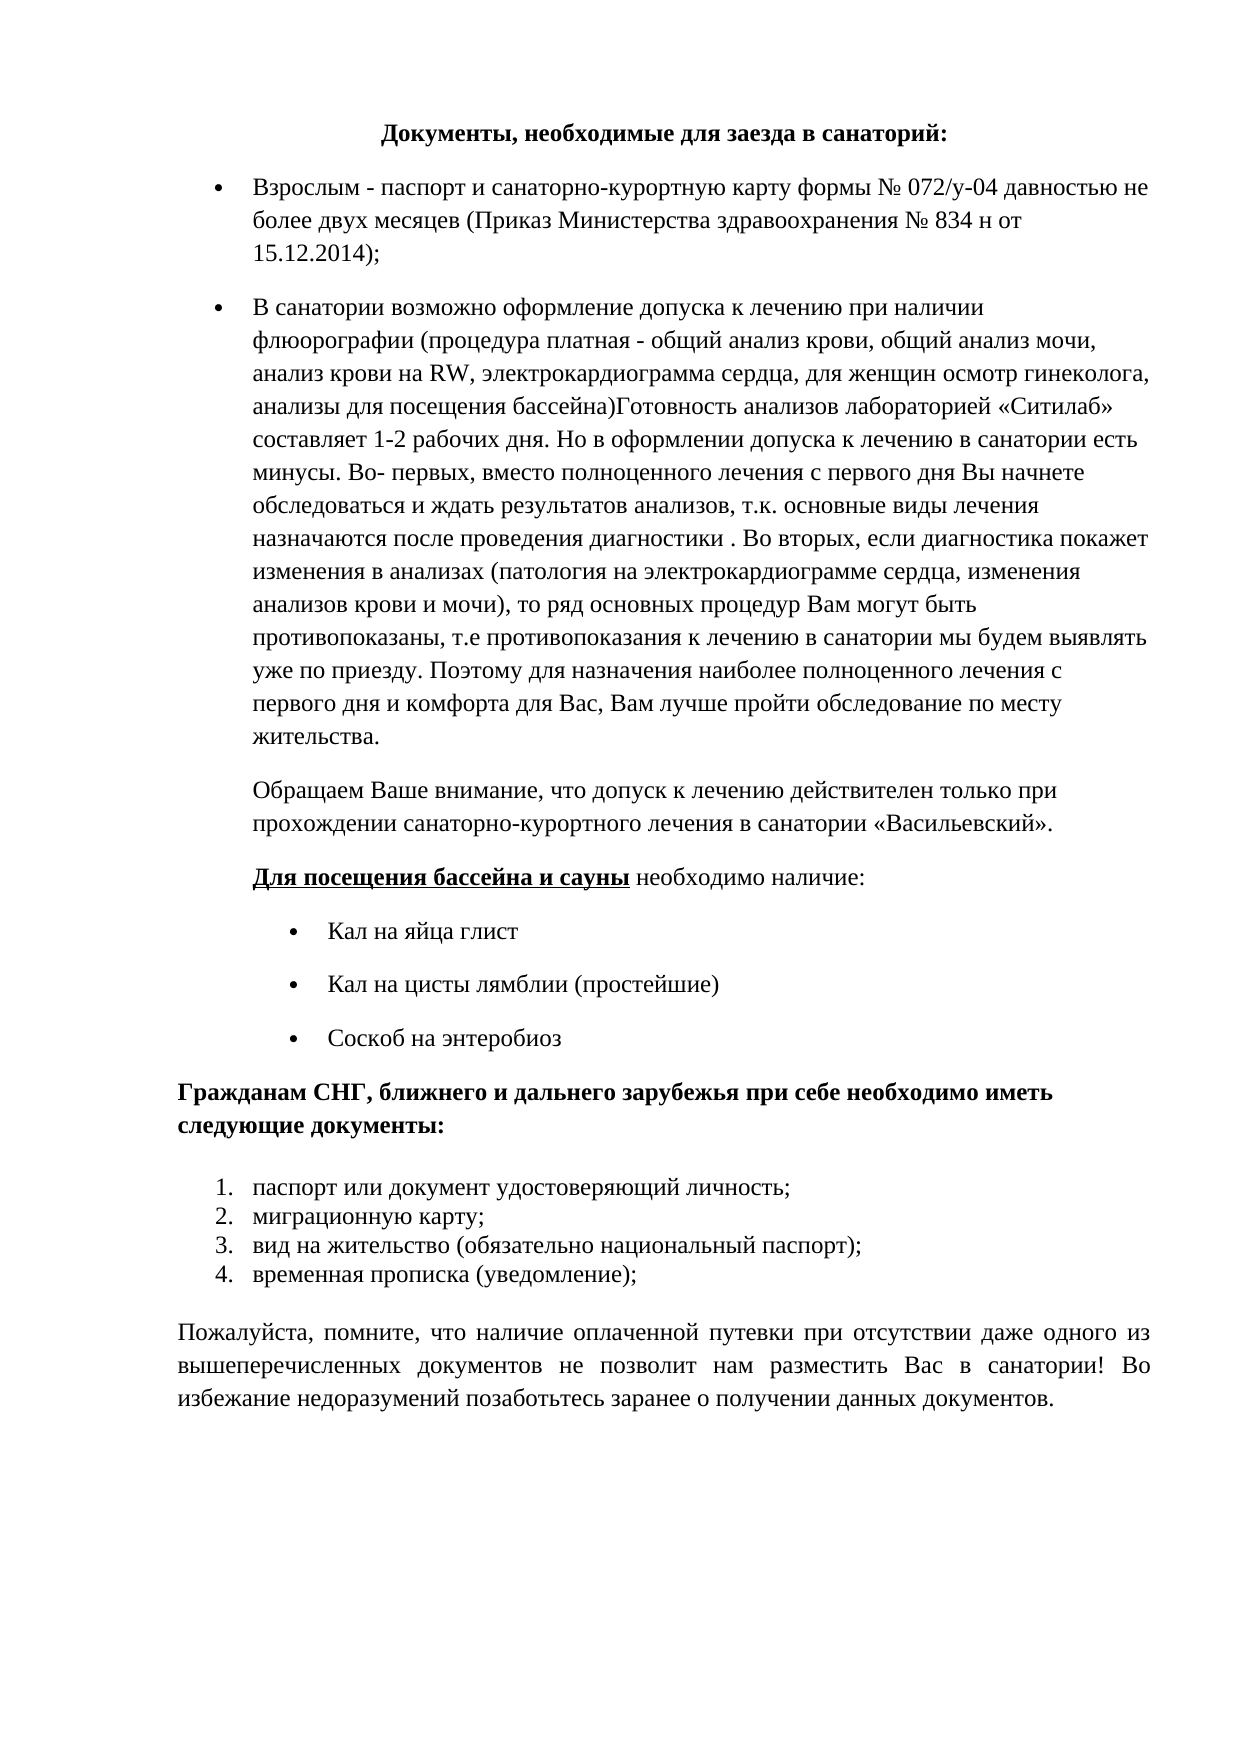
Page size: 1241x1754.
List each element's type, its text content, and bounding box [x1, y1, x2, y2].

list временная прописка (уведомление); [215, 1259, 1152, 1287]
list паспорт или документ удостоверяющий личность; [215, 1172, 1152, 1201]
list Кал на цисты лямблии (простейшие) [290, 969, 1152, 998]
list вид на жительство (обязательно национальный паспорт); [215, 1230, 1152, 1259]
list Кал на яйца глист [290, 916, 1152, 944]
text Для посещения бассейна и сауны необходимо наличие: [252, 862, 1152, 891]
text Документы, необходимые для заезда в санаторий: [177, 118, 1152, 147]
text Обращаем Ваше внимание, что допуск к лечению действителен только при прохождении санаторно-курортного лечения в санатории «Васильевский». [252, 775, 1152, 837]
text Гражданам СНГ, ближнего и дальнего зарубежья при себе необходимо иметь следующие документы: [177, 1077, 1152, 1139]
text Пожалуйста, помните, что наличие оплаченной путевки при отсутствии даже одного из вышеперечисленных документов не позволит нам разместить Вас в санатории! Во избежание недоразумений позаботьтесь заранее о получении данных документов. [177, 1317, 1152, 1411]
list Соскоб на энтеробиоз [290, 1023, 1152, 1052]
list миграционную карту; [215, 1201, 1152, 1230]
list В санатории возможно оформление допуска к лечению при наличии флюорографии (процедура платная - общий анализ крови, общий анализ мочи, анализ крови на RW, электрокардиограмма сердца, для женщин осмотр гинеколога, анализы для посещения бассейна)Готовность анализов лабораторией «Ситилаб» составляет 1-2 рабочих дня. Но в оформлении допуска к лечению в санатории есть минусы. Во- первых, вместо полноценного лечения с первого дня Вы начнете обследоваться и ждать результатов анализов, т.к. основные виды лечения назначаются после проведения диагностики . Во вторых, если диагностика покажет изменения в анализах (патология на электрокардиограмме сердца, изменения анализов крови и мочи), то ряд основных процедур Вам могут быть противопоказаны, т.е противопоказания к лечению в санатории мы будем выявлять уже по приезду. Поэтому для назначения наиболее полноценного лечения с первого дня и комфорта для Вас, Вам лучше пройти обследование по месту жительства. [215, 292, 1152, 750]
list Взрослым - паспорт и санаторно-курортную карту формы № 072/у-04 давностью не более двух месяцев (Приказ Министерства здравоохранения № 834 н от 15.12.2014); [215, 172, 1152, 267]
